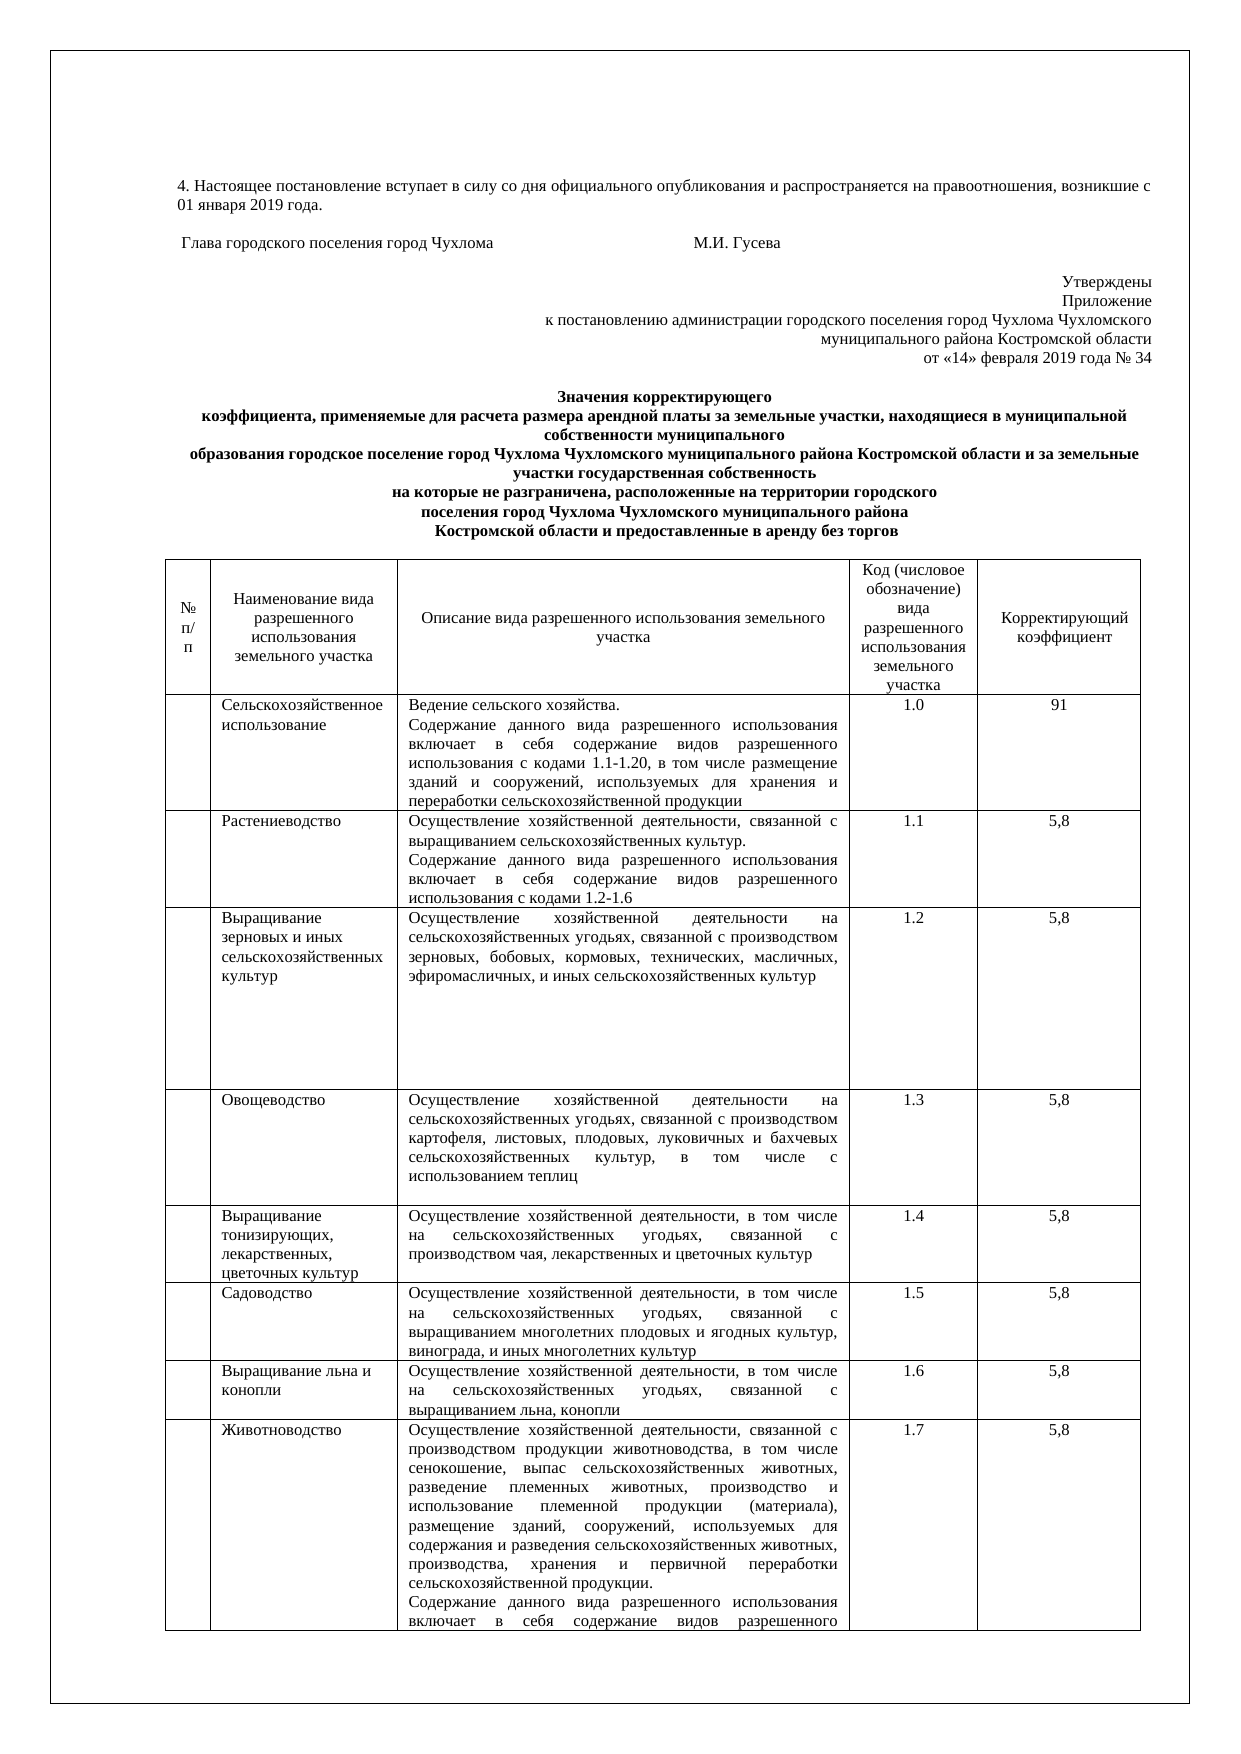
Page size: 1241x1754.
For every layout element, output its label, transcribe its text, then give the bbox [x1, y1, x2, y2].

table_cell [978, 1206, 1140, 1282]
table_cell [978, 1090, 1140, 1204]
text Утверждены [177, 271, 1152, 291]
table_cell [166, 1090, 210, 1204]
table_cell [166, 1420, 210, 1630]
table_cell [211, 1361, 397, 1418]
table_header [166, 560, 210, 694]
text муниципального района Костромской области [177, 329, 1152, 348]
text Значения корректирующего [177, 386, 1152, 406]
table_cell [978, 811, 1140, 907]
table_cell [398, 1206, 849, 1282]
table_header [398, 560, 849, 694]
text 4. Настоящее постановление вступает в силу со дня официального опубликования и распространяется на правоотношения, возникшие с 01 января 2019 года. [177, 176, 1152, 214]
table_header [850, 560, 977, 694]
text поселения город Чухлома Чухломского муниципального района [177, 501, 1152, 521]
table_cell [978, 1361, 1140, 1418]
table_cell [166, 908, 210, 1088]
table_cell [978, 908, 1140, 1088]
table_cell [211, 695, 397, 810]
text Костромской области и предоставленные в аренду без торгов [177, 521, 1152, 540]
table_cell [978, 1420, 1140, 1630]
text к постановлению администрации городского поселения город Чухлома Чухломского [177, 310, 1152, 329]
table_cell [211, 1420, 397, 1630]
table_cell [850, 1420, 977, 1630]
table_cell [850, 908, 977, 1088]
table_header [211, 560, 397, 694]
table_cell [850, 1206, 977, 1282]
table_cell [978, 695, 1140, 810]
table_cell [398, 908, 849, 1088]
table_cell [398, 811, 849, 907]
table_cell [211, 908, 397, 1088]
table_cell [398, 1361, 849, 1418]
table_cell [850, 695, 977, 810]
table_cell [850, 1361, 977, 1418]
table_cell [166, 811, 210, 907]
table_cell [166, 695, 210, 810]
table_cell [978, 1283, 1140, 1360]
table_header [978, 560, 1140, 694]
text Приложение [177, 291, 1152, 310]
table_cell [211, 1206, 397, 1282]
text Глава городского поселения город Чухлома М.И. Гусева [177, 233, 1152, 252]
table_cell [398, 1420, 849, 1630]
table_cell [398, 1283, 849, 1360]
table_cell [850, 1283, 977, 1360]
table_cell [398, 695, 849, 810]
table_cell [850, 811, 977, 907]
text образования городское поселение город Чухлома Чухломского муниципального района Костромской области и за земельные участки государственная собственность [177, 444, 1152, 482]
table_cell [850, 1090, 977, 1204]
text от «14» февраля 2019 года № 34 [177, 348, 1152, 367]
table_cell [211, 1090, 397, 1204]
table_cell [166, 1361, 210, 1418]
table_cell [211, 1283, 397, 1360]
text на которые не разграничена, расположенные на территории городского [177, 482, 1152, 501]
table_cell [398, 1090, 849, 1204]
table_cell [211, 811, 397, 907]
text коэффициента, применяемые для расчета размера арендной платы за земельные участки, находящиеся в муниципальной собственности муниципального [177, 406, 1152, 444]
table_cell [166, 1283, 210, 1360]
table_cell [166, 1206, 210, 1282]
